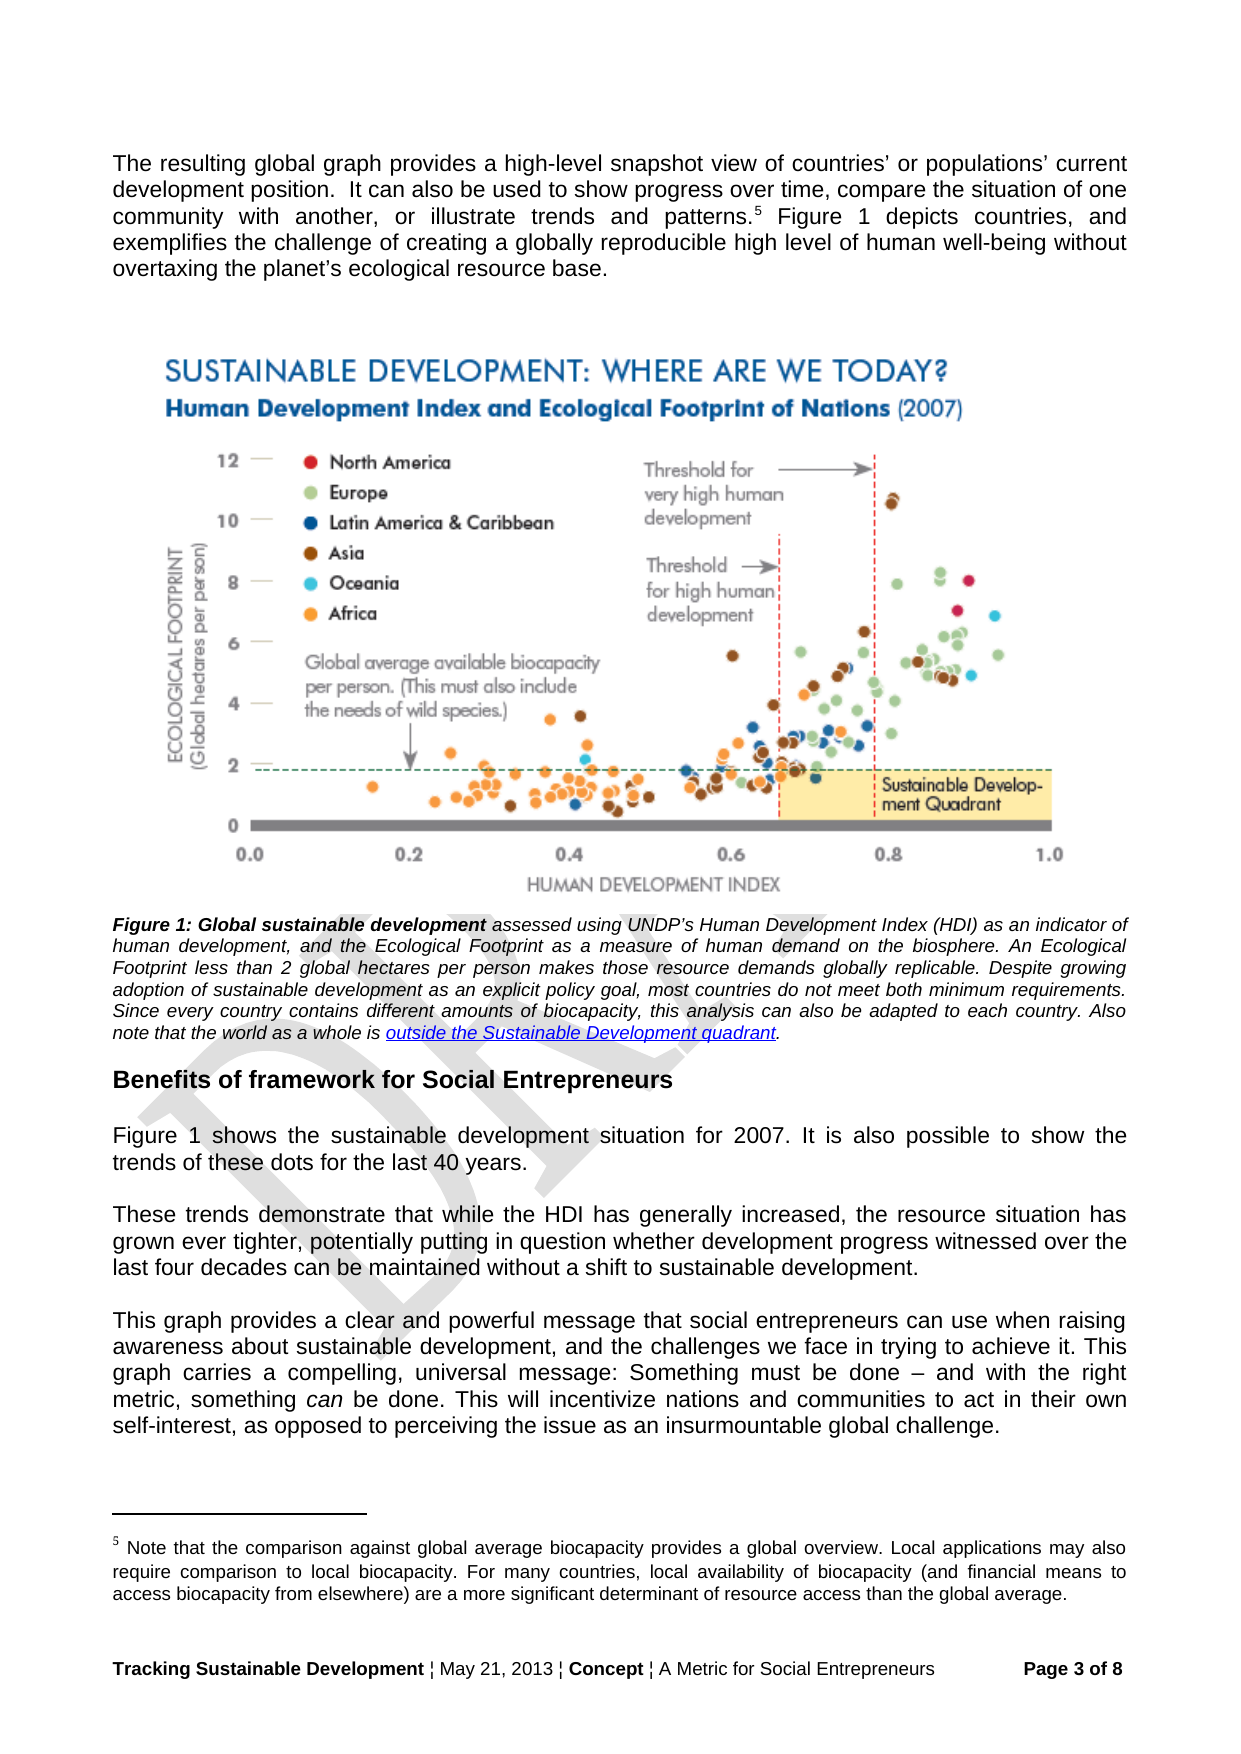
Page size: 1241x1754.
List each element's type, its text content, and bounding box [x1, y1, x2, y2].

text This graph provides a clear and powerful message that social entrepreneurs can use when raising awareness about sustainable development, and the challenges we face in trying to achieve it. This graph carries a compelling, universal message: Something must be done – and with the right metric, something can be done. This will incentivize nations and communities to act in their own self-interest, as opposed to perceiving the issue as an insurmountable global challenge. [112, 1307, 1128, 1438]
text Figure 1: Global sustainable development assessed using UNDP’s Human Development Index (HDI) as an indicator of human development, and the Ecological Footprint as a measure of human demand on the biosphere. An Ecological Footprint less than 2 global hectares per person makes those resource demands globally replicable. Despite growing adoption of sustainable development as an explicit policy goal, most countries do not meet both minimum requirements. Since every country contains different amounts of biocapacity, this analysis can also be adapted to each country. Also note that the world as a whole is outside the Sustainable Development quadrant. [112, 914, 1128, 1043]
text Figure 1 shows the sustainable development situation for 2007. It is also possible to show the trends of these dots for the last 40 years. [112, 1122, 1128, 1175]
text The resulting global graph provides a high-level snapshot view of countries’ or populations’ current development position. It can also be used to show progress over time, compare the situation of one community with another, or illustrate trends and patterns. Figure 1 depicts countries, and exemplifies the challenge of creating a globally reproducible high level of human well-being without overtaxing the planet’s ecological resource base. [112, 150, 1128, 282]
text These trends demonstrate that while the HDI has generally increased, the resource situation has grown ever tighter, potentially putting in question whether development progress witnessed over the last four decades can be maintained without a shift to sustainable development. [112, 1201, 1128, 1280]
picture [138, 339, 1103, 914]
text Benefits of framework for Social Entrepreneurs [112, 1065, 1128, 1093]
